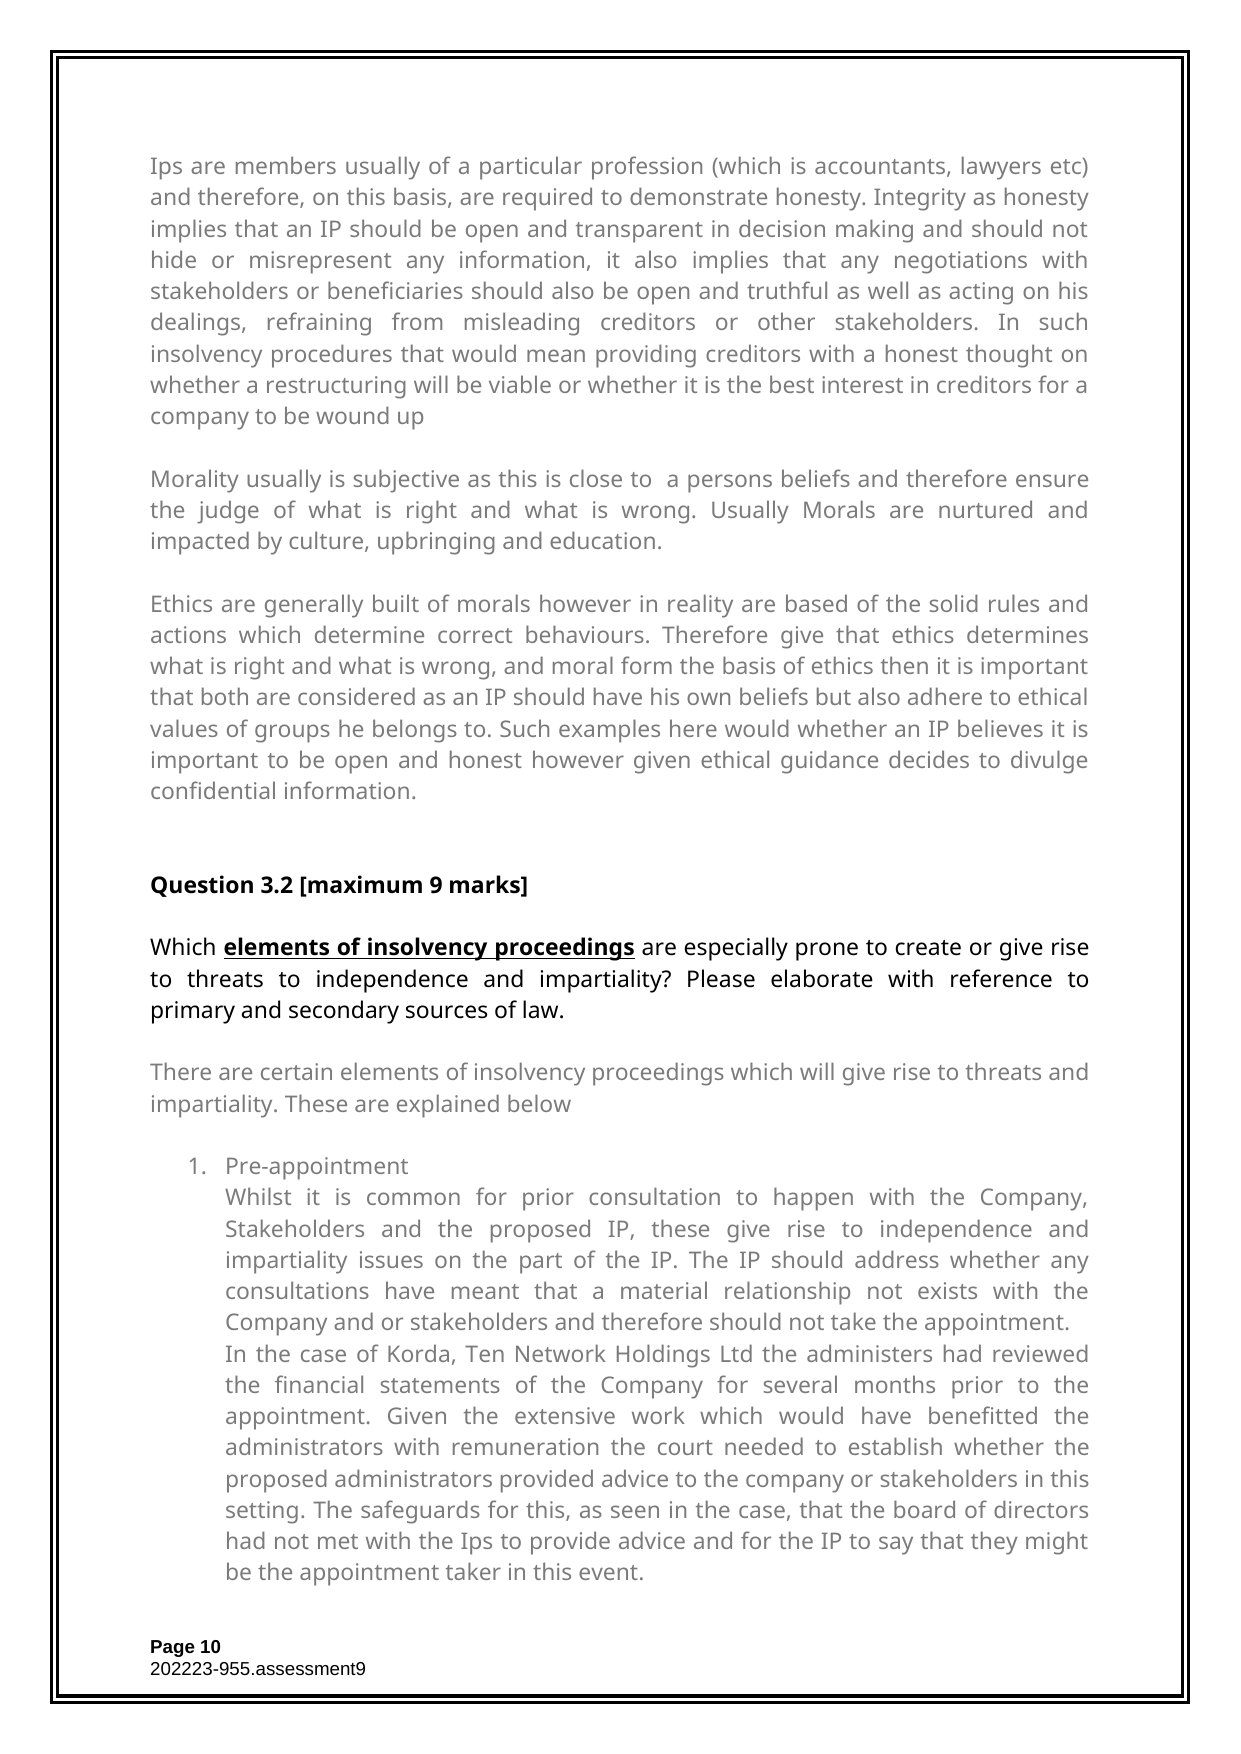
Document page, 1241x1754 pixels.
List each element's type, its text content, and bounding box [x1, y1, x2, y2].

text Question 3.2 [maximum 9 marks] [150, 869, 1090, 900]
text Which elements of insolvency proceedings are especially prone to create or give rise to threats to independence and impartiality? Please elaborate with reference to primary and secondary sources of law. [150, 931, 1090, 1025]
text Ethics are generally built of morals however in reality are based of the solid rules and actions which determine correct behaviours. Therefore give that ethics determines what is right and what is wrong, and moral form the basis of ethics then it is important that both are considered as an IP should have his own beliefs but also adhere to ethical values of groups he belongs to. Such examples here would whether an IP believes it is important to be open and honest however given ethical guidance decides to divulge confidential information. [150, 587, 1090, 806]
list Whilst it is common for prior consultation to happen with the Company, Stakeholders and the proposed IP, these give rise to independence and impartiality issues on the part of the IP. The IP should address whether any consultations have meant that a material relationship not exists with the Company and or stakeholders and therefore should not take the appointment. [225, 1181, 1090, 1337]
text Ips are members usually of a particular profession (which is accountants, lawyers etc) and therefore, on this basis, are required to demonstrate honesty. Integrity as honesty implies that an IP should be open and transparent in decision making and should not hide or misrepresent any information, it also implies that any negotiations with stakeholders or beneficiaries should also be open and truthful as well as acting on his dealings, refraining from misleading creditors or other stakeholders. In such insolvency procedures that would mean providing creditors with a honest thought on whether a restructuring will be viable or whether it is the best interest in creditors for a company to be wound up [150, 150, 1090, 431]
list Pre-appointment [187, 1150, 1090, 1181]
text There are certain elements of insolvency proceedings which will give rise to threats and impartiality. These are explained below [150, 1056, 1090, 1119]
list In the case of Korda, Ten Network Holdings Ltd the administers had reviewed the financial statements of the Company for several months prior to the appointment. Given the extensive work which would have benefitted the administrators with remuneration the court needed to establish whether the proposed administrators provided advice to the company or stakeholders in this setting. The safeguards for this, as seen in the case, that the board of directors had not met with the Ips to provide advice and for the IP to say that they might be the appointment taker in this event. [225, 1337, 1090, 1587]
text Morality usually is subjective as this is close to a persons beliefs and therefore ensure the judge of what is right and what is wrong. Usually Morals are nurtured and impacted by culture, upbringing and education. [150, 462, 1090, 556]
